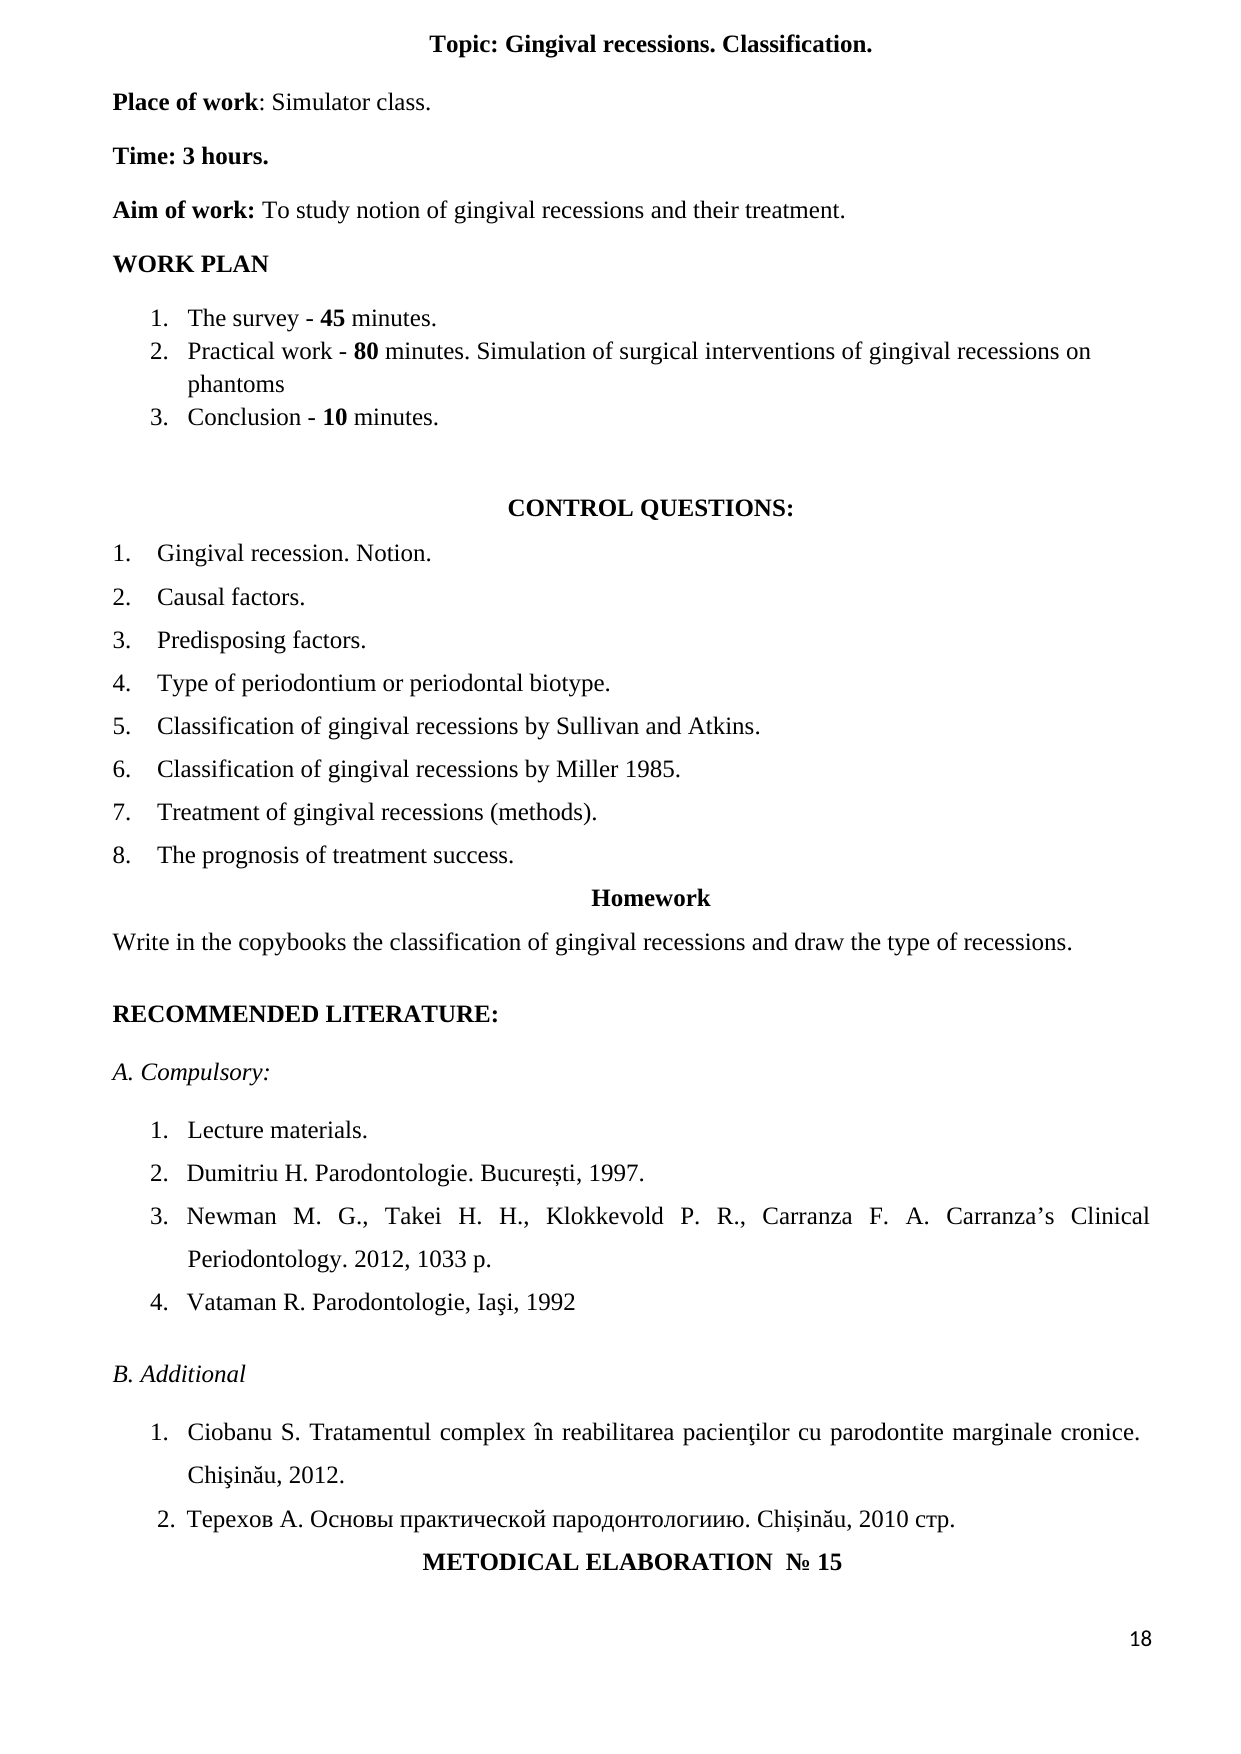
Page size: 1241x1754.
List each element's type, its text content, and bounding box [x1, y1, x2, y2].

list Treatment of gingival recessions (methods). [112, 797, 1152, 826]
text B. Additional [112, 1359, 1152, 1388]
text Write in the copybooks the classification of gingival recessions and draw the type of recessions. [112, 927, 1152, 955]
list The prognosis of treatment success. [112, 840, 1152, 869]
text Place of work: Simulator class. [112, 87, 1152, 116]
list Ciobanu S. Tratamentul complex în reabilitarea pacienţilor cu parodontite marginale cronice. Chişinău, 2012. [150, 1417, 1141, 1489]
list Gingival recession. Notion. [112, 538, 1152, 567]
list Vataman R. Parodontologie, Iaşi, 1992 [150, 1287, 1152, 1316]
list Classification of gingival recessions by Sullivan and Atkins. [112, 711, 1152, 740]
text Homework [150, 883, 1152, 912]
list Lecture materials. [150, 1115, 1152, 1143]
list Терехов А. Основы практической пародонтологиию. Сhișinău, 2010 стр. [157, 1504, 1141, 1532]
text Time: 3 hours. [112, 141, 1152, 170]
list Predisposing factors. [112, 625, 1152, 653]
list Causal factors. [112, 582, 1152, 610]
list Conclusion - 10 minutes. [150, 402, 1152, 431]
list The survey - 45 minutes. [150, 303, 1152, 332]
list Practical work - 80 minutes. Simulation of surgical interventions of gingival recessions on phantoms [150, 336, 1152, 398]
text Aim of work: To study notion of gingival recessions and their treatment. [112, 195, 1152, 224]
text Topic: Gingival recessions. Classification. [150, 29, 1152, 58]
list Classification of gingival recessions by Miller 1985. [112, 754, 1152, 783]
text WORK PLAN [112, 249, 1152, 278]
list Dumitriu H. Parodontologie. București, 1997. [150, 1158, 1152, 1187]
text metodical elaboration № 15 [112, 1547, 1152, 1576]
text RECOMMENDED LITERATURE: [112, 999, 1152, 1028]
list Newman M. G., Takei H. H., Klokkevold P. R., Carranza F. A. Carranza’s Clinical Periodontology. 2012, 1033 p. [150, 1201, 1152, 1273]
text A. Compulsory: [112, 1057, 1152, 1086]
text CONTROL QUESTIONS: [150, 493, 1152, 522]
list Type of periodontium or periodontal biotype. [112, 668, 1152, 697]
